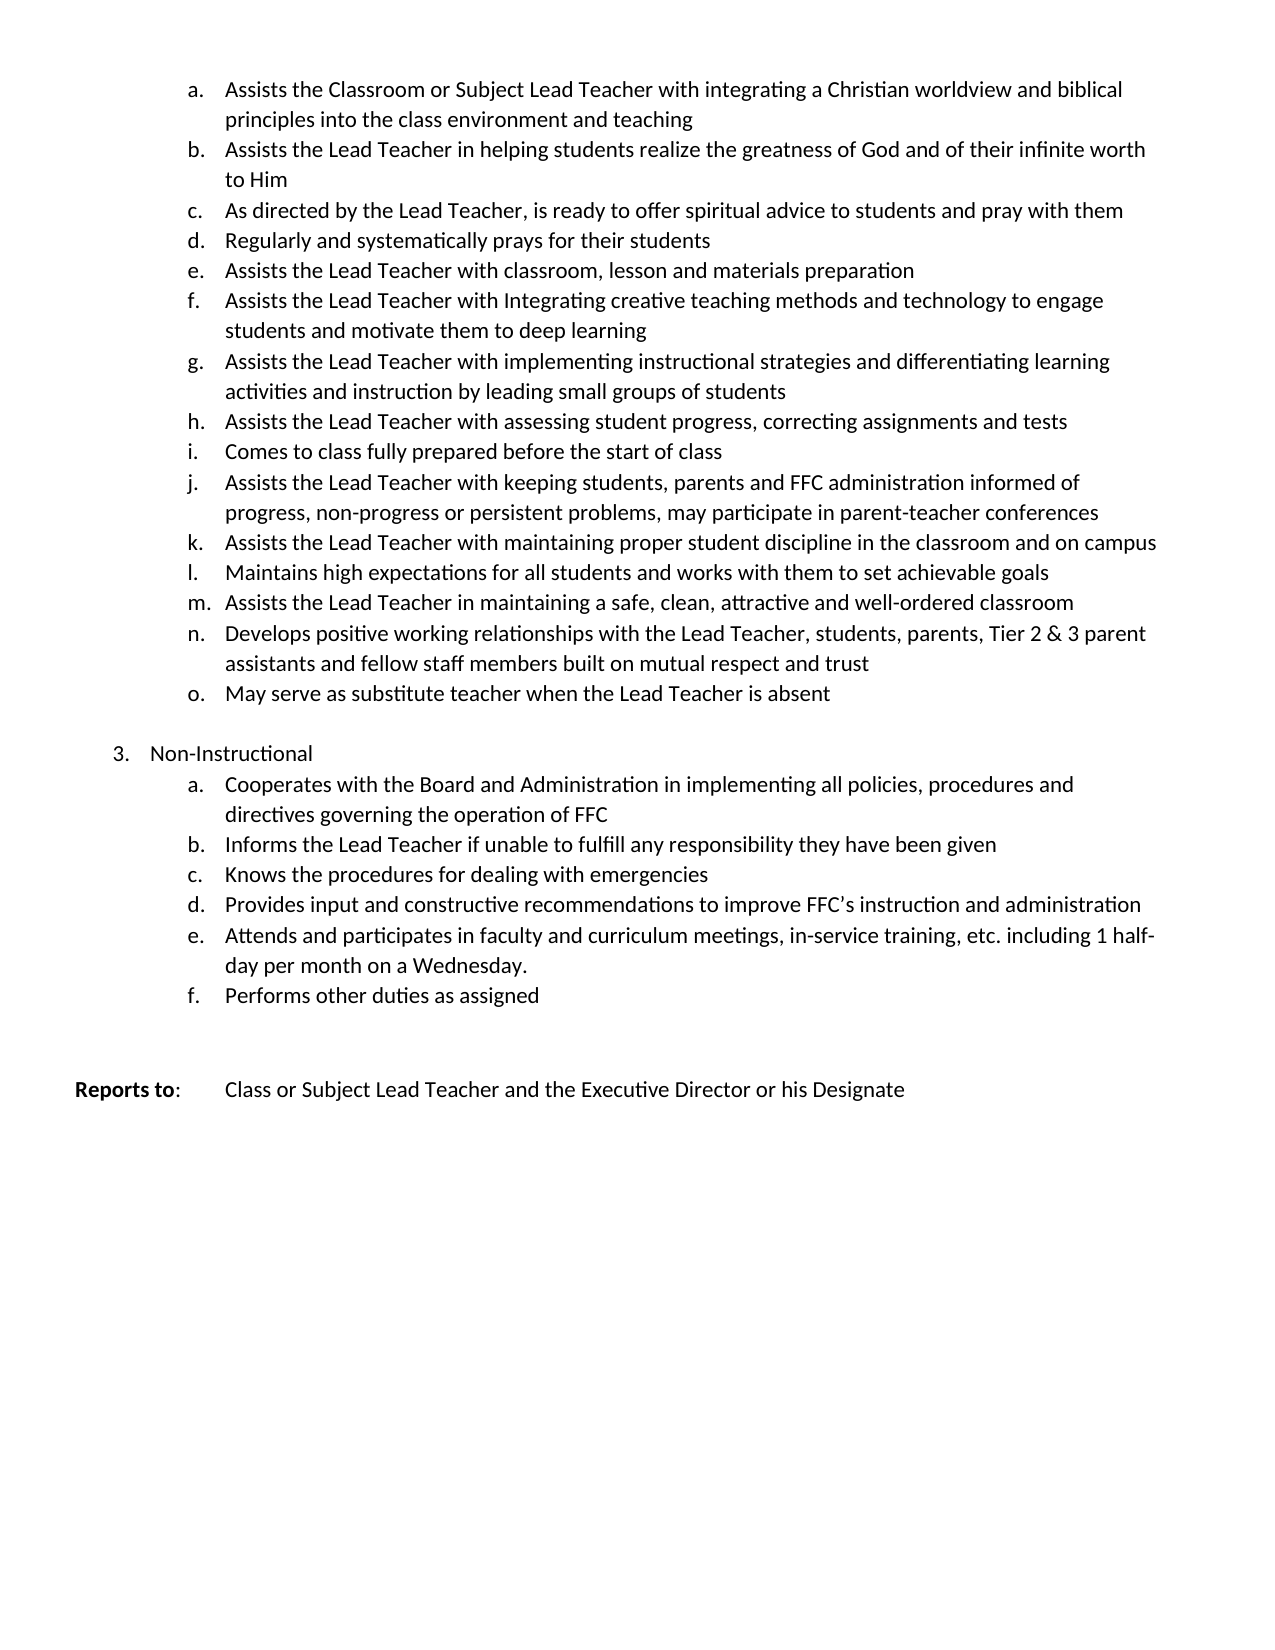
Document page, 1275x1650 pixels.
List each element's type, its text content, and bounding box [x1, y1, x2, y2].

list Develops positive working relationships with the Lead Teacher, students, parents, Tier 2 & 3 parent assistants and fellow staff members built on mutual respect and trust [187, 619, 1162, 677]
list Assists the Lead Teacher with maintaining proper student discipline in the classroom and on campus [187, 528, 1162, 556]
list May serve as substitute teacher when the Lead Teacher is absent [187, 679, 1162, 707]
list Performs other duties as assigned [187, 981, 1162, 1009]
list Attends and participates in faculty and curriculum meetings, in-service training, etc. including 1 half-day per month on a Wednesday. [187, 921, 1162, 979]
list Assists the Lead Teacher with keeping students, parents and FFC administration informed of progress, non-progress or persistent problems, may participate in parent-teacher conferences [187, 468, 1162, 526]
list Comes to class fully prepared before the start of class [187, 437, 1162, 466]
list Provides input and constructive recommendations to improve FFC’s instruction and administration [187, 891, 1162, 919]
list Assists the Lead Teacher in helping students realize the greatness of God and of their infinite worth to Him [187, 135, 1162, 194]
list Assists the Lead Teacher with Integrating creative teaching methods and technology to engage students and motivate them to deep learning [187, 286, 1162, 345]
list Assists the Classroom or Subject Lead Teacher with integrating a Christian worldview and biblical principles into the class environment and teaching [187, 75, 1162, 133]
list As directed by the Lead Teacher, is ready to offer spiritual advice to students and pray with them [187, 196, 1162, 224]
text Reports to: Class or Subject Lead Teacher and the Executive Director or his Designate [75, 1075, 1162, 1103]
list Cooperates with the Board and Administration in implementing all policies, procedures and directives governing the operation of FFC [187, 770, 1162, 828]
list Assists the Lead Teacher in maintaining a safe, clean, attractive and well-ordered classroom [187, 588, 1162, 617]
list Knows the procedures for dealing with emergencies [187, 860, 1162, 888]
list Assists the Lead Teacher with classroom, lesson and materials preparation [187, 256, 1162, 284]
list Regularly and systematically prays for their students [187, 226, 1162, 254]
list Non-Instructional [112, 739, 1162, 768]
list Assists the Lead Teacher with assessing student progress, correcting assignments and tests [187, 407, 1162, 435]
list Assists the Lead Teacher with implementing instructional strategies and differentiating learning activities and instruction by leading small groups of students [187, 347, 1162, 405]
list Informs the Lead Teacher if unable to fulfill any responsibility they have been given [187, 830, 1162, 858]
list Maintains high expectations for all students and works with them to set achievable goals [187, 558, 1162, 586]
